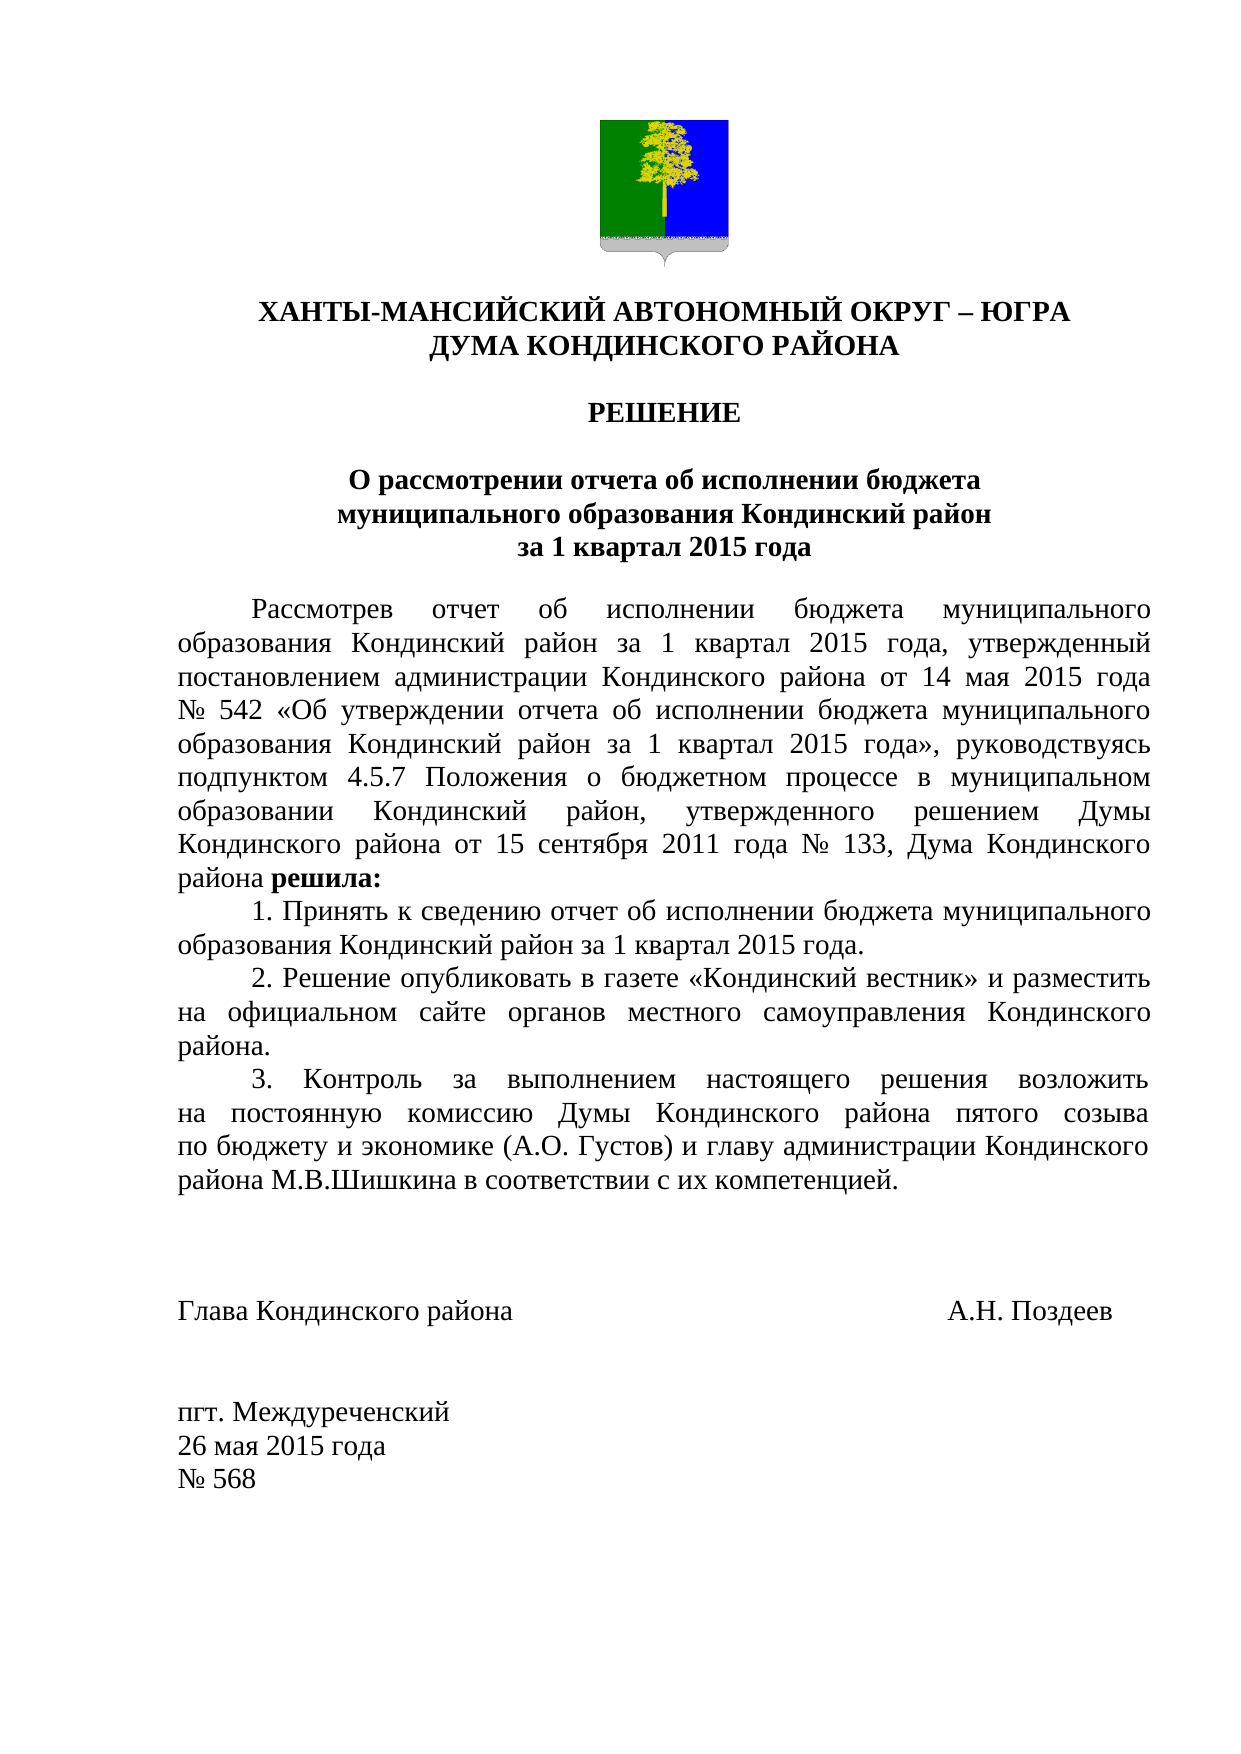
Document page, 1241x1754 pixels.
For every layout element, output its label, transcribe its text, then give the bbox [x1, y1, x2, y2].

text муниципального образования Кондинский район [177, 496, 1152, 529]
text О рассмотрении отчета об исполнении бюджета [177, 462, 1152, 496]
text 1. Принять к сведению отчет об исполнении бюджета муниципального образования Кондинский район за 1 квартал 2015 года. [177, 893, 1152, 961]
text 3. Контроль за выполнением настоящего решения возложить на постоянную комиссию Думы Кондинского района пятого созыва по бюджету и экономике (А.О. Густов) и главу администрации Кондинского района М.В.Шишкина в соответствии с их компетенцией. [177, 1061, 1149, 1195]
text за 1 квартал 2015 года [177, 529, 1152, 563]
text № 568 [177, 1461, 1149, 1495]
text пгт. Междуреченский [177, 1394, 1149, 1428]
text Рассмотрев отчет об исполнении бюджета муниципального образования Кондинский район за 1 квартал 2015 года, утвержденный постановлением администрации Кондинского района от 14 мая 2015 года № 542 «Об утверждении отчета об исполнении бюджета муниципального образования Кондинский район за 1 квартал 2015 года», руководствуясь подпунктом 4.5.7 Положения о бюджетном процессе в муниципальном образовании Кондинский район, утвержденного решением Думы Кондинского района от 15 сентября 2011 года № 133, Дума Кондинского района решила: [177, 592, 1152, 893]
text РЕШЕНИЕ [177, 395, 1152, 429]
picture [598, 118, 730, 269]
text 26 мая 2015 года [177, 1428, 1149, 1461]
text Глава Кондинского района А.Н. Поздеев [177, 1293, 1149, 1327]
text ДУМА КОНДИНСКОГО РАЙОНА [177, 328, 1152, 362]
text 2. Решение опубликовать в газете «Кондинский вестник» и разместить на официальном сайте органов местного самоуправления Кондинского района. [177, 961, 1152, 1061]
text ХАНТЫ-МАНСИЙСКИЙ АВТОНОМНЫЙ ОКРУГ – ЮГРА [177, 294, 1152, 328]
